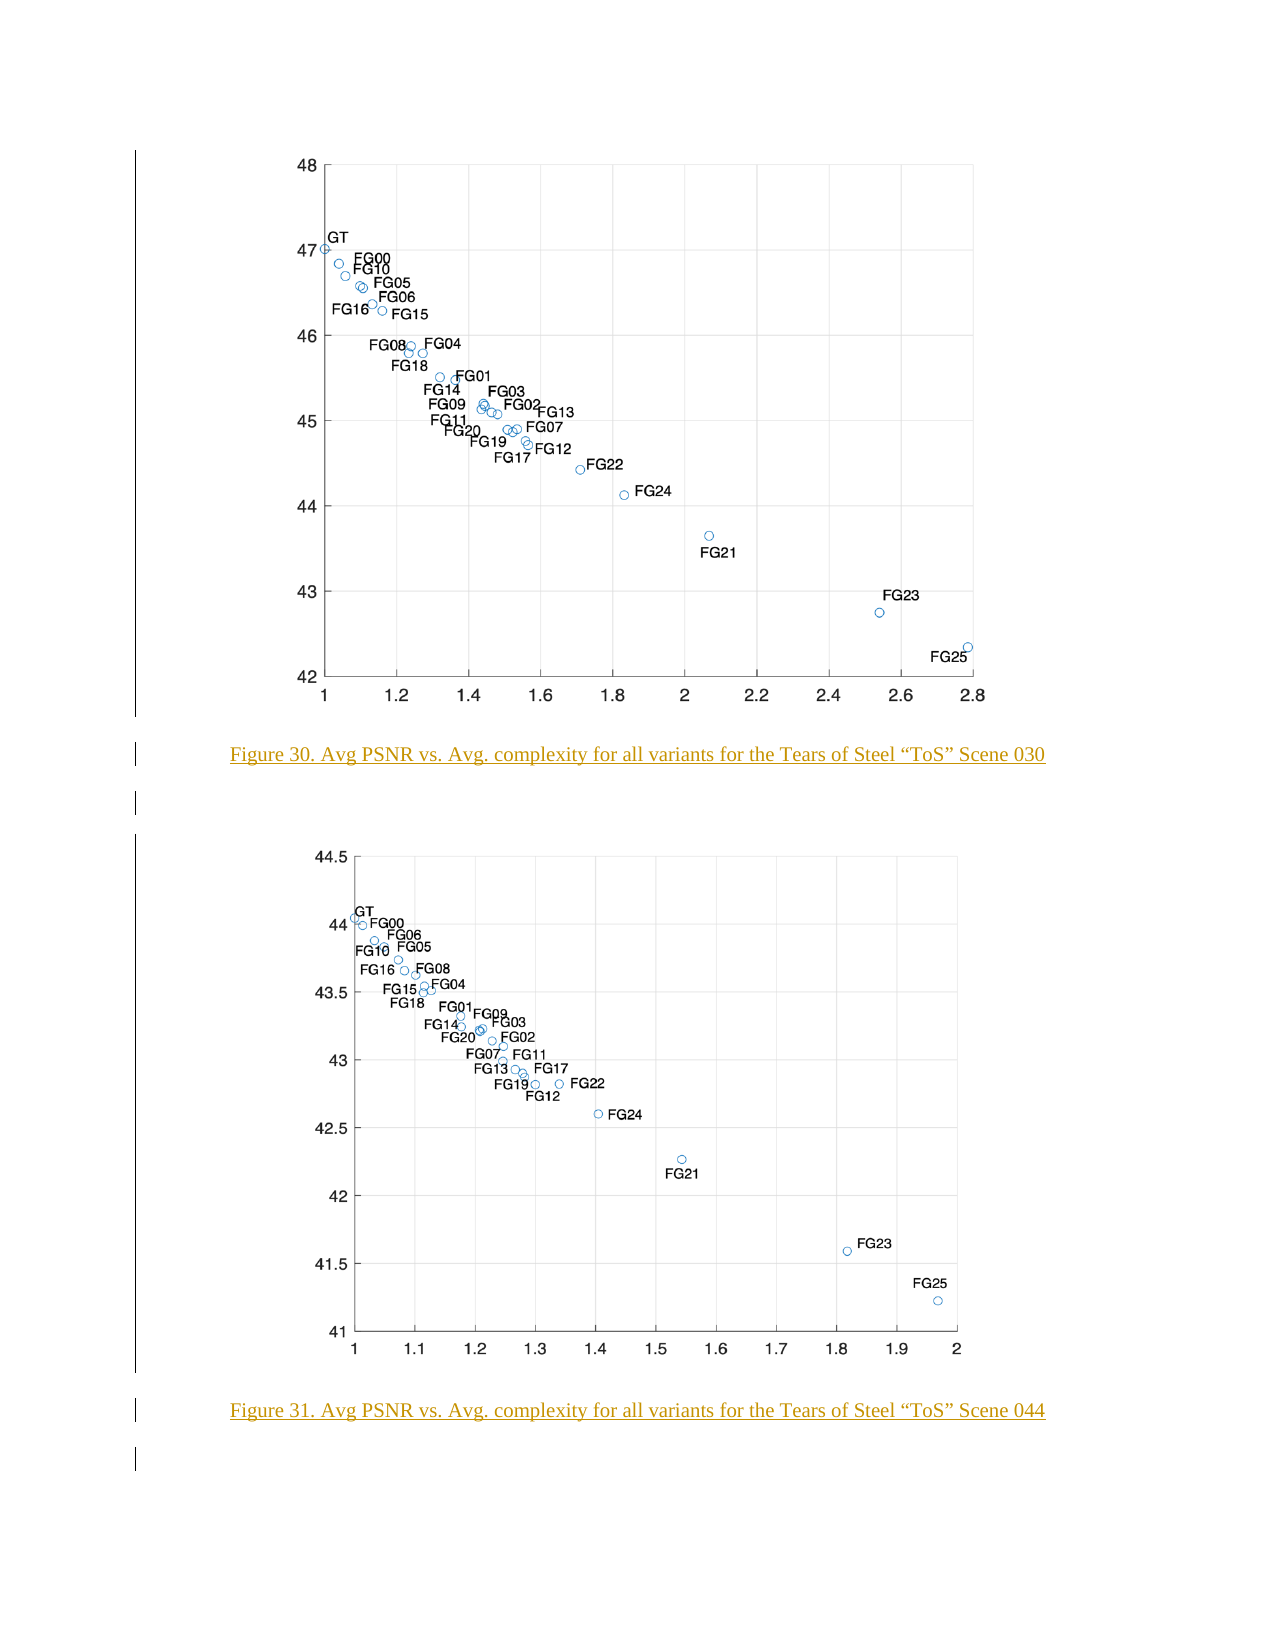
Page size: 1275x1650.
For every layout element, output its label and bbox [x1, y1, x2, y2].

picture [305, 833, 970, 1373]
picture [278, 150, 997, 717]
